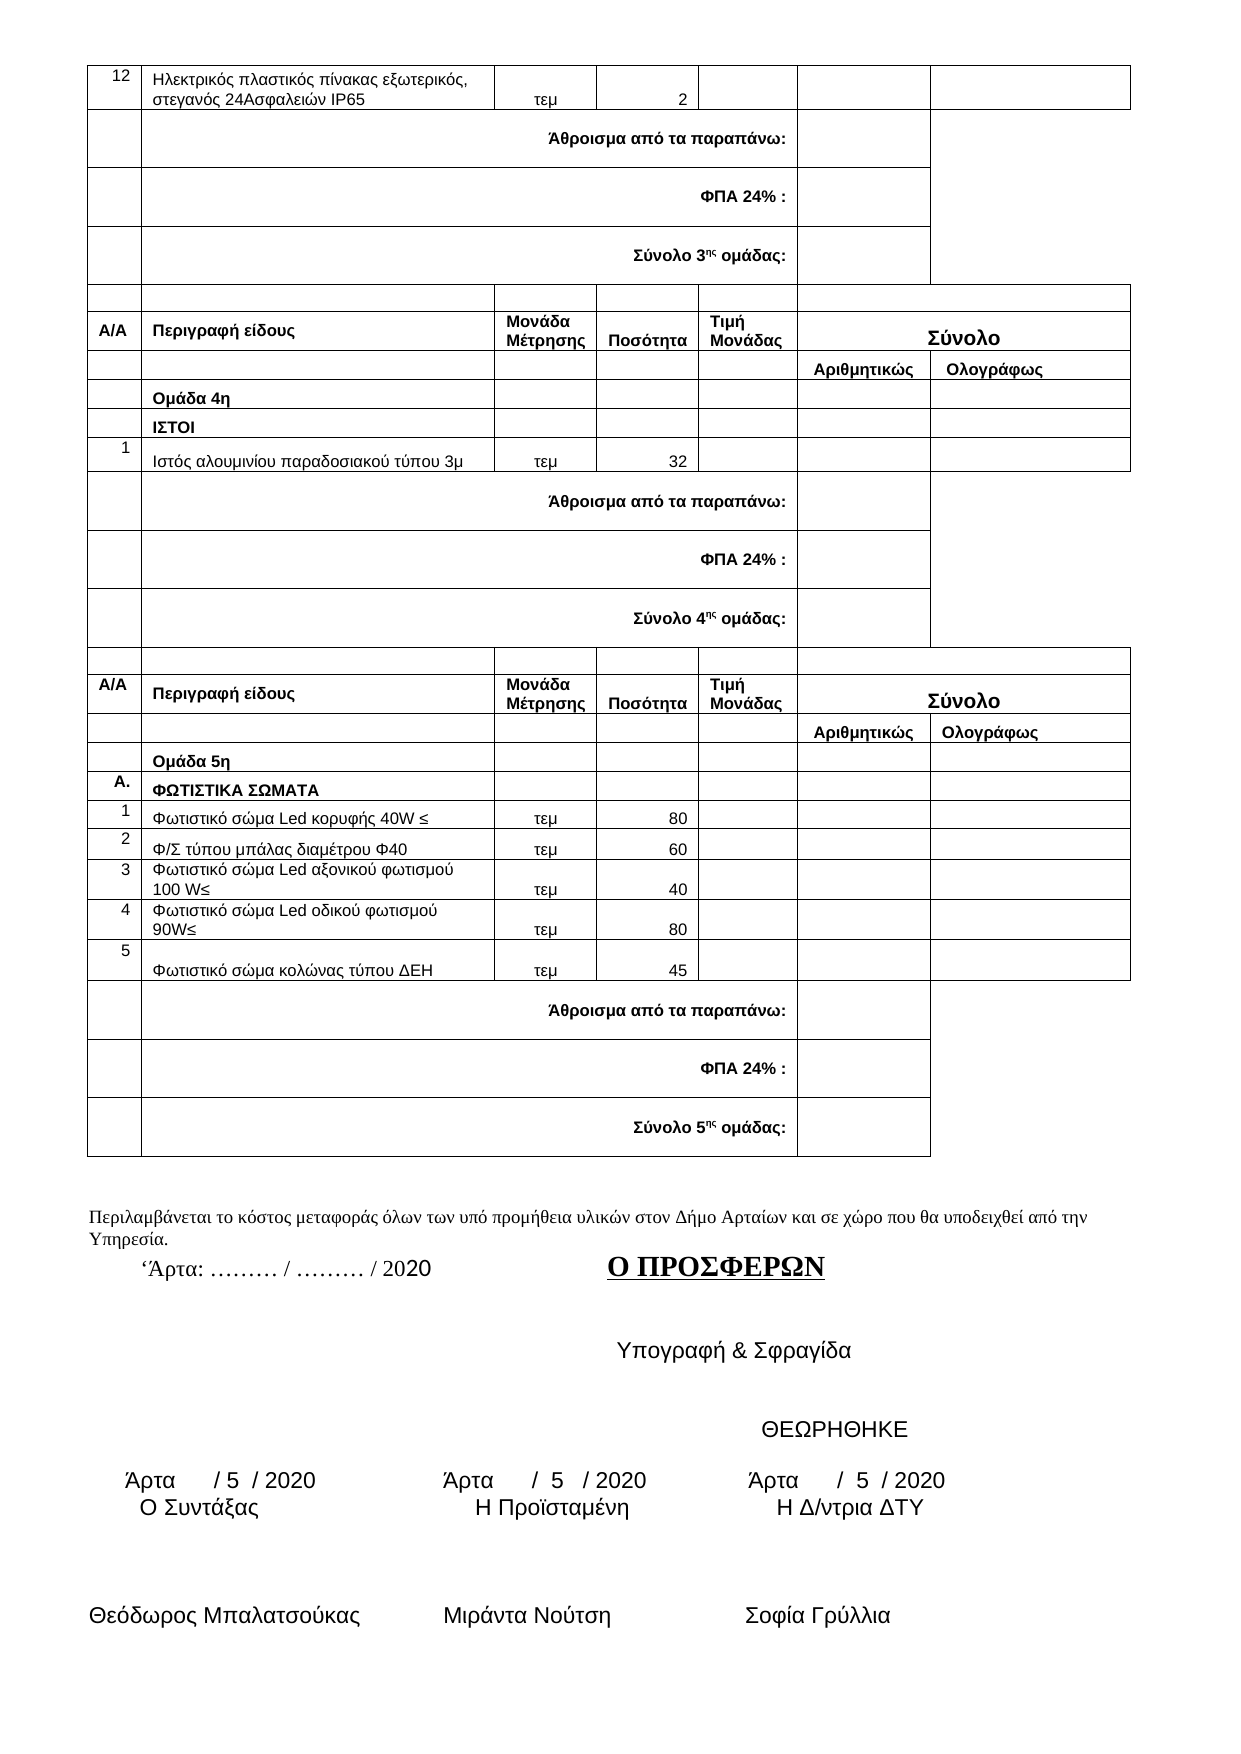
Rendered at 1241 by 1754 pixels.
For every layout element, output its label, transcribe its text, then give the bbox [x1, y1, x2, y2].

table_cell [597, 772, 698, 800]
table_cell [798, 772, 930, 800]
table_cell Φωτιστικό σώμα Led κορυφής 40W ≤ [142, 801, 494, 828]
table_cell [798, 66, 930, 108]
table_cell [88, 1098, 141, 1156]
table_cell [495, 648, 596, 673]
table_cell [931, 860, 1130, 898]
table_cell Τιμή Μονάδας [699, 312, 797, 350]
table_cell [597, 648, 698, 673]
table_cell Α/Α [88, 675, 141, 713]
table_cell [699, 801, 797, 828]
table_cell [931, 940, 1130, 980]
table_cell [699, 351, 797, 379]
table_cell Τιμή Μονάδας [699, 675, 797, 713]
table_cell [699, 648, 797, 673]
table_cell [798, 227, 930, 284]
table_cell [798, 900, 930, 939]
table_cell [88, 168, 141, 226]
table_cell [798, 531, 930, 588]
table_cell [88, 648, 141, 673]
table_cell [931, 438, 1130, 471]
table_cell [798, 110, 930, 167]
table_cell [597, 743, 698, 771]
table_cell 12 [88, 66, 141, 108]
table_cell Σύνολο [798, 675, 1130, 713]
table_cell [931, 66, 1130, 108]
table_cell [798, 168, 930, 226]
table_cell [597, 351, 698, 379]
table_cell A. [88, 772, 141, 800]
table_cell [88, 227, 141, 284]
table_cell [699, 860, 797, 898]
table_cell ΦΠΑ 24% : [142, 168, 797, 226]
table_cell 60 [597, 829, 698, 859]
table_cell [142, 351, 494, 379]
table_cell Ιστός αλουμινίου παραδοσιακού τύπου 3μ [142, 438, 494, 471]
table_cell [495, 285, 596, 311]
table_cell [495, 351, 596, 379]
table_cell Φ/Σ τύπου μπάλας διαμέτρου Φ40 [142, 829, 494, 859]
table_cell [699, 829, 797, 859]
table_cell [88, 351, 141, 379]
table_cell τεμ [495, 940, 596, 980]
table_cell [931, 801, 1130, 828]
table_cell 3 [88, 860, 141, 898]
table_cell τεμ [495, 829, 596, 859]
table_cell Ηλεκτρικός πλαστικός πίνακας εξωτερικός, στεγανός 24Ασφαλειών ΙΡ65 [142, 66, 494, 108]
table_cell [88, 1040, 141, 1097]
table_cell Ποσότητα [597, 675, 698, 713]
table_cell [699, 714, 797, 742]
table_cell [798, 743, 930, 771]
table_cell [597, 380, 698, 408]
table_cell ΦΩΤΙΣΤΙΚΑ ΣΩΜΑΤΑ [142, 772, 494, 800]
table_cell [142, 648, 494, 673]
table_cell [88, 380, 141, 408]
table_cell [798, 648, 1130, 673]
table_cell [699, 380, 797, 408]
text Άρτα / 5 / 2020 Άρτα / 5 / 2020 Άρτα / 5 / 2020 [89, 1467, 1152, 1494]
table_cell τεμ [495, 438, 596, 471]
table_cell [88, 981, 141, 1039]
table_cell τεμ [495, 900, 596, 939]
table_cell Άθροισμα από τα παραπάνω: [142, 472, 797, 530]
table_cell Φωτιστικό σώμα Led οδικού φωτισμού 90W≤ [142, 900, 494, 939]
table_cell [597, 714, 698, 742]
table_cell [798, 380, 930, 408]
table_cell [699, 438, 797, 471]
table_cell [699, 743, 797, 771]
table_cell [798, 860, 930, 898]
text Θεόδωρος Μπαλατσούκας Μιράντα Νούτση Σοφία Γρύλλια [89, 1602, 1152, 1629]
table_cell [597, 409, 698, 437]
table_cell [798, 409, 930, 437]
table_cell Αριθμητικώς [798, 351, 930, 379]
table_cell [88, 531, 141, 588]
table_cell 2 [597, 66, 698, 108]
table_cell [699, 409, 797, 437]
table_cell [142, 285, 494, 311]
table_cell Α/Α [88, 312, 141, 350]
table_cell 80 [597, 801, 698, 828]
table_cell [88, 285, 141, 311]
table_cell 2 [88, 829, 141, 859]
table_cell Ολογράφως [931, 351, 1130, 379]
table_cell Περιγραφή είδους [142, 675, 494, 713]
table_cell [699, 772, 797, 800]
table_cell Σύνολο 4ης ομάδας: [142, 589, 797, 647]
table_cell [931, 743, 1130, 771]
table_cell τεμ [495, 66, 596, 108]
table_cell Άθροισμα από τα παραπάνω: [142, 110, 797, 167]
table_cell τεμ [495, 801, 596, 828]
table_cell 45 [597, 940, 698, 980]
table_cell Ποσότητα [597, 312, 698, 350]
table_cell 32 [597, 438, 698, 471]
text ‘Άρτα: ……… / ……… / 2020 Ο ΠΡΟΣΦΕΡΩΝ [89, 1249, 1152, 1283]
table_cell Σύνολο 5ης ομάδας: [142, 1098, 797, 1156]
table_cell [931, 772, 1130, 800]
table_cell Αριθμητικώς [798, 714, 930, 742]
text Υπογραφή & Σφραγίδα [89, 1337, 1152, 1363]
table_cell Ομάδα 4η [142, 380, 494, 408]
table_cell 1 [88, 801, 141, 828]
table_cell [798, 589, 930, 647]
table_cell [597, 285, 698, 311]
table_cell Ολογράφως [931, 714, 1130, 742]
table_cell [699, 900, 797, 939]
table_cell Φωτιστικό σώμα Led αξονικού φωτισμού 100 W≤ [142, 860, 494, 898]
table_cell [798, 981, 930, 1039]
text ΘΕΩΡΗΘΗΚΕ [89, 1416, 1152, 1442]
table_cell Μονάδα Μέτρησης [495, 675, 596, 713]
table_cell [798, 829, 930, 859]
table_cell [88, 589, 141, 647]
table_cell [88, 110, 141, 167]
table_cell 1 [88, 438, 141, 471]
table_cell Ομάδα 5η [142, 743, 494, 771]
table_cell [798, 1098, 930, 1156]
table_cell 4 [88, 900, 141, 939]
table_cell [931, 409, 1130, 437]
table_cell [495, 380, 596, 408]
table_cell [699, 66, 797, 108]
table_cell [798, 940, 930, 980]
table_cell [931, 900, 1130, 939]
table_cell [88, 409, 141, 437]
table_cell Σύνολο [798, 312, 1130, 350]
table_cell ΙΣΤΟI [142, 409, 494, 437]
table_cell [798, 285, 1130, 311]
table_cell Σύνολο 3ης ομάδας: [142, 227, 797, 284]
table_cell [798, 472, 930, 530]
text Περιλαμβάνεται το κόστος μεταφοράς όλων των υπό προμήθεια υλικών στον Δήμο Αρταίων και σε χώρο που θα υποδειχθεί από την Υπηρεσία. [89, 1206, 1152, 1249]
table_cell [798, 1040, 930, 1097]
table_cell [88, 714, 141, 742]
table_cell [495, 409, 596, 437]
table_cell [798, 438, 930, 471]
text Ο Συντάξας Η Προϊσταμένη H Δ/ντρια ΔΤY [89, 1494, 1152, 1520]
table_cell Μονάδα Μέτρησης [495, 312, 596, 350]
table_cell ΦΠΑ 24% : [142, 531, 797, 588]
table_cell [931, 829, 1130, 859]
table_cell [88, 743, 141, 771]
table_cell [699, 940, 797, 980]
table_cell Περιγραφή είδους [142, 312, 494, 350]
table_cell [699, 285, 797, 311]
table_cell [798, 801, 930, 828]
table_cell Άθροισμα από τα παραπάνω: [142, 981, 797, 1039]
table_cell 5 [88, 940, 141, 980]
table_cell 40 [597, 860, 698, 898]
table_cell ΦΠΑ 24% : [142, 1040, 797, 1097]
table_cell Φωτιστικό σώμα κολώνας τύπου ΔΕΗ [142, 940, 494, 980]
table_cell [142, 714, 494, 742]
table_cell [931, 380, 1130, 408]
table_cell τεμ [495, 860, 596, 898]
table_cell [495, 743, 596, 771]
table_cell [88, 472, 141, 530]
table_cell [495, 714, 596, 742]
table_cell [495, 772, 596, 800]
table_cell 80 [597, 900, 698, 939]
